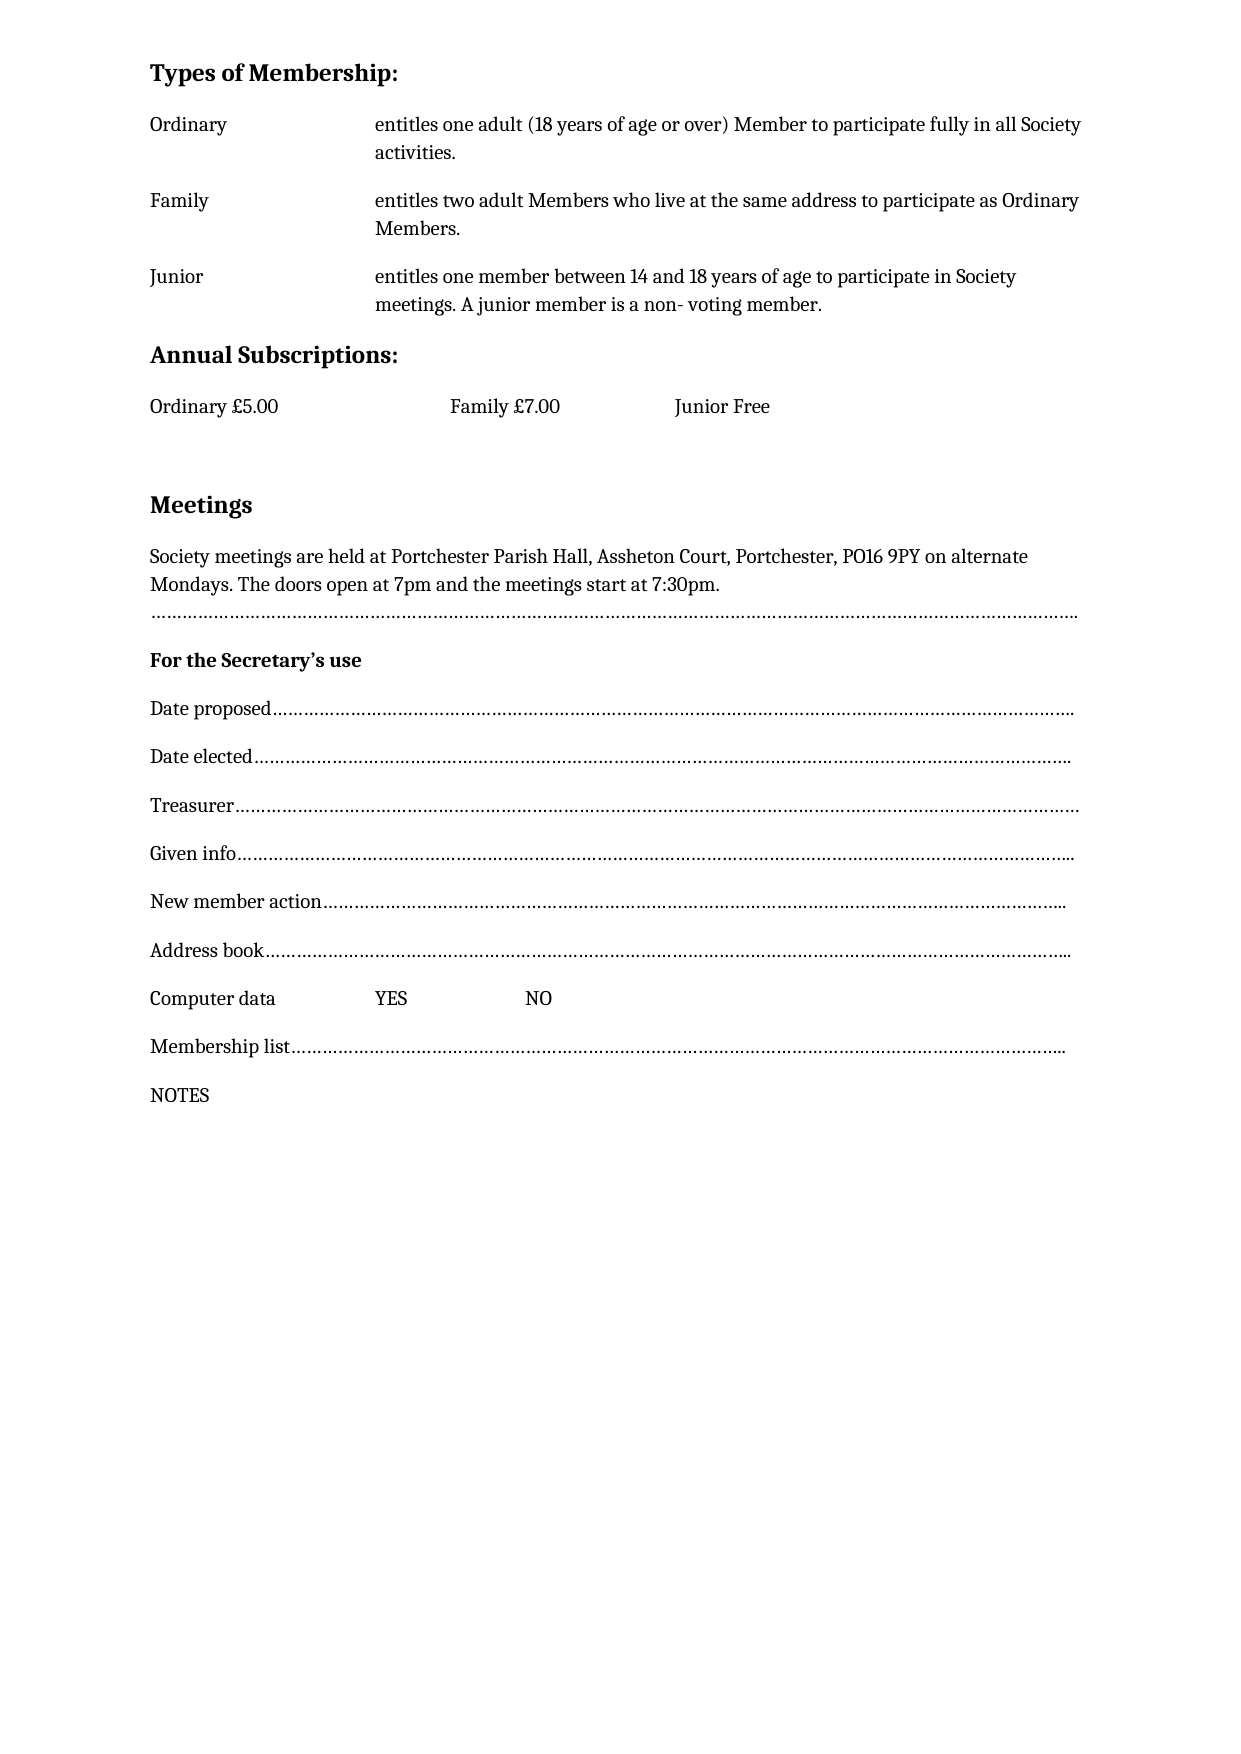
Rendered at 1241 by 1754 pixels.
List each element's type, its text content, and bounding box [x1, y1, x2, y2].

text Date elected…………………………………………………………………………………………………………………………………………. [150, 745, 1090, 769]
text Treasurer……………………………………………………………………………………………………………………………………………… [150, 793, 1090, 817]
text Junior entitles one member between 14 and 18 years of age to participate in Society meetings. A junior member is a non- voting member. [150, 265, 1090, 316]
text Given info…………………………………………………………………………………………………………………………………………….. [150, 842, 1090, 866]
text Date proposed………………………………………………………………………………………………………………………………………. [150, 697, 1090, 721]
text ……………………………………………………………………………………………………………………………………………………………. [150, 600, 1090, 624]
text New member action…………………………………………………………………………………………………………………………….. [150, 890, 1090, 914]
text Address book……………………………………………………………………………………………………………………………………….. [150, 938, 1090, 962]
text Mondays. The doors open at 7pm and the meetings start at 7:30pm. [150, 572, 1090, 596]
text Family entitles two adult Members who live at the same address to participate as Ordinary Members. [150, 189, 1090, 240]
text NOTES [150, 1083, 1090, 1107]
text Membership list………………………………………………………………………………………………………………………………….. [150, 1035, 1090, 1059]
text Ordinary entitles one adult (18 years of age or over) Member to participate fully in all Society activities. [150, 113, 1090, 164]
text Meetings [150, 491, 1090, 520]
text For the Secretary’s use [150, 648, 1090, 672]
text Society meetings are held at Portchester Parish Hall, Assheton Court, Portchester, PO16 9PY on alternate [150, 545, 1090, 569]
text Types of Membership: [150, 59, 1090, 88]
text Computer data YES NO [150, 987, 1090, 1011]
text Ordinary £5.00 Family £7.00 Junior Free [150, 394, 1090, 418]
text Annual Subscriptions: [150, 341, 1090, 369]
